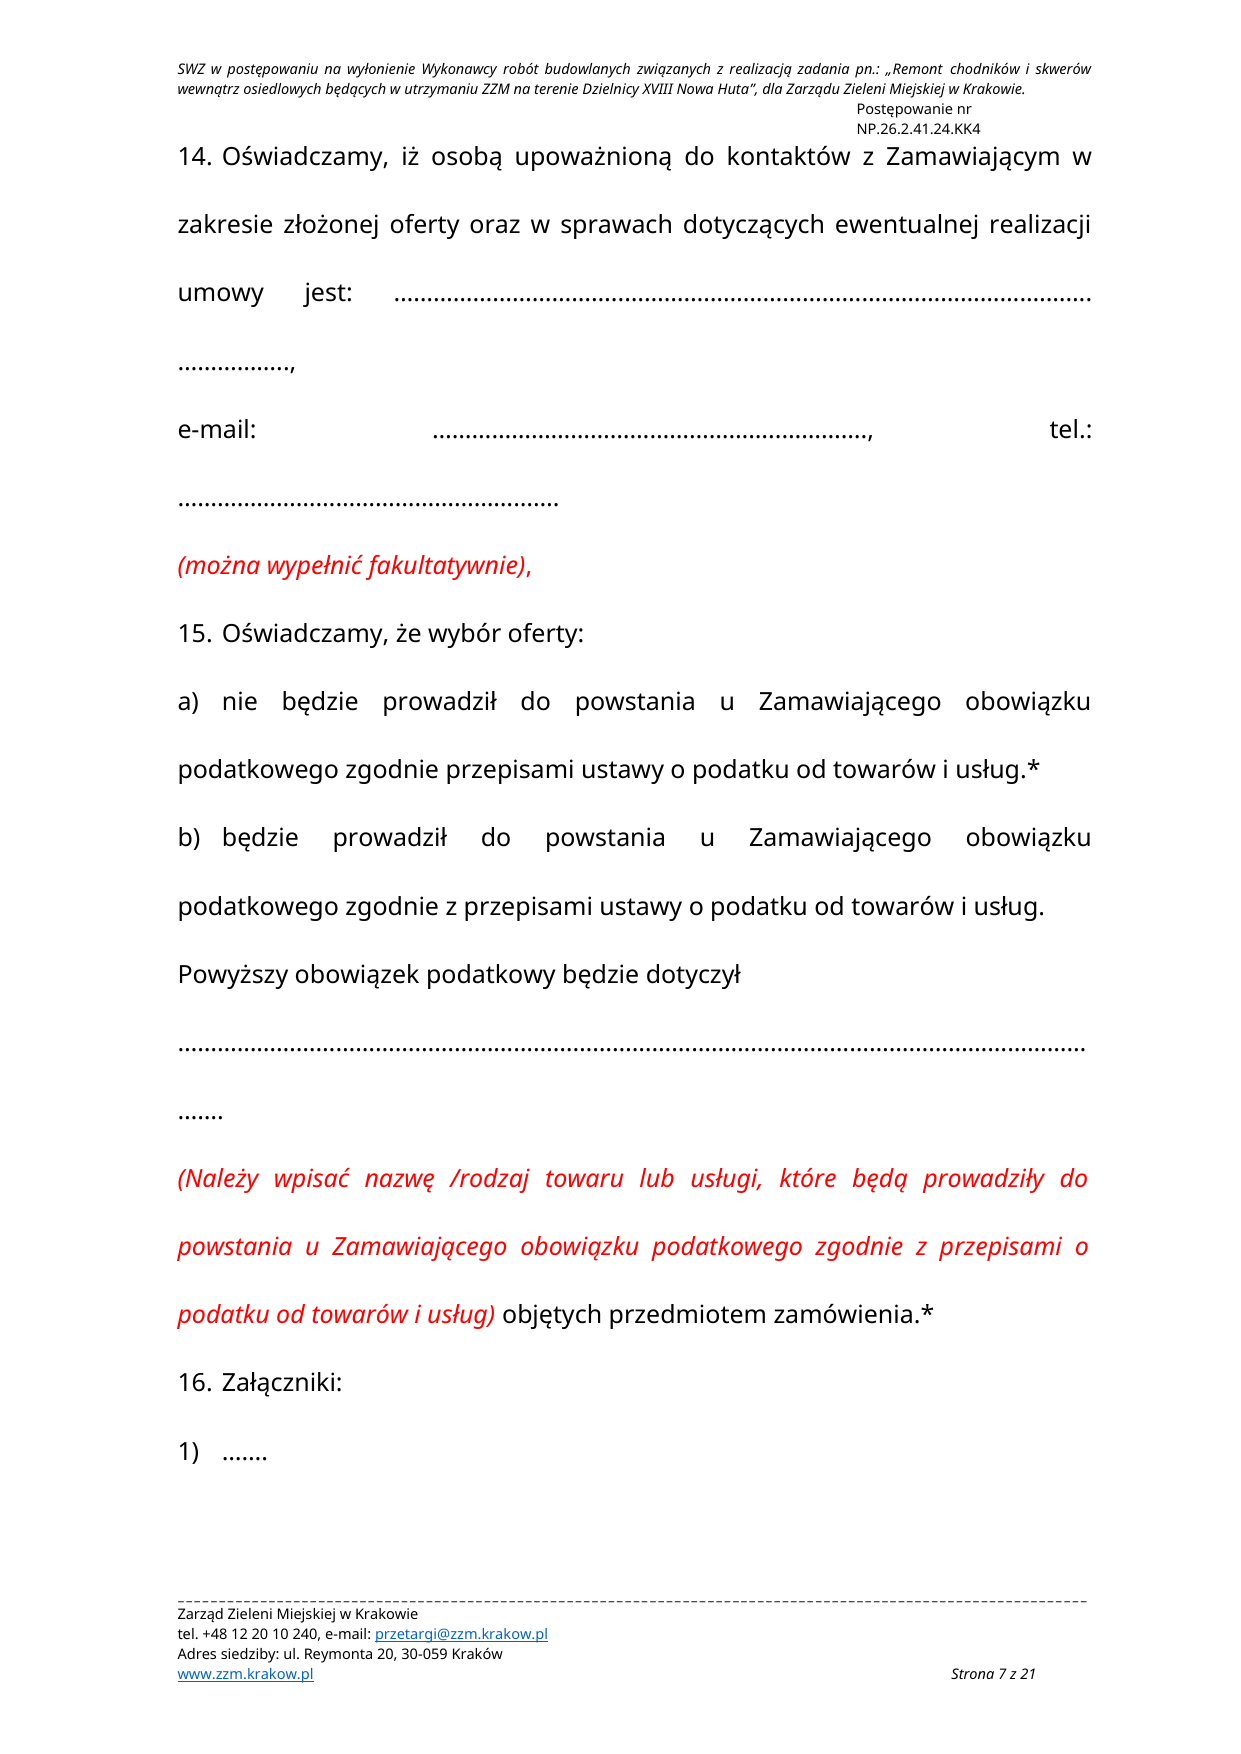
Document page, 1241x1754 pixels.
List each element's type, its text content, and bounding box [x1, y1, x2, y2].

list Oświadczamy, iż osobą upoważnioną do kontaktów z Zamawiającym w zakresie złożonej oferty oraz w sprawach dotyczących ewentualnej realizacji umowy jest: ……………………………..…………………………………………………….……….…………….., [177, 139, 1093, 377]
text (można wypełnić fakultatywnie), [177, 547, 1093, 582]
text ………………………………………………………………………………………………………………………………. [177, 1024, 1093, 1127]
text e-mail: ……………………………………………..…………., tel.: …………………………………………………. [177, 411, 1093, 513]
list nie będzie prowadził do powstania u Zamawiającego obowiązku podatkowego zgodnie przepisami ustawy o podatku od towarów i usług.* [177, 684, 1093, 786]
list ……. [177, 1433, 1093, 1467]
list będzie prowadził do powstania u Zamawiającego obowiązku podatkowego zgodnie z przepisami ustawy o podatku od towarów i usług. [177, 820, 1093, 922]
text (Należy wpisać nazwę /rodzaj towaru lub usługi, które będą prowadziły do powstania u Zamawiającego obowiązku podatkowego zgodnie z przepisami o podatku od towarów i usług) objętych przedmiotem zamówienia.* [177, 1161, 1093, 1331]
list Oświadczamy, że wybór oferty: [177, 616, 1093, 650]
text Powyższy obowiązek podatkowy będzie dotyczył [177, 956, 1093, 990]
list Załączniki: [177, 1365, 1093, 1399]
